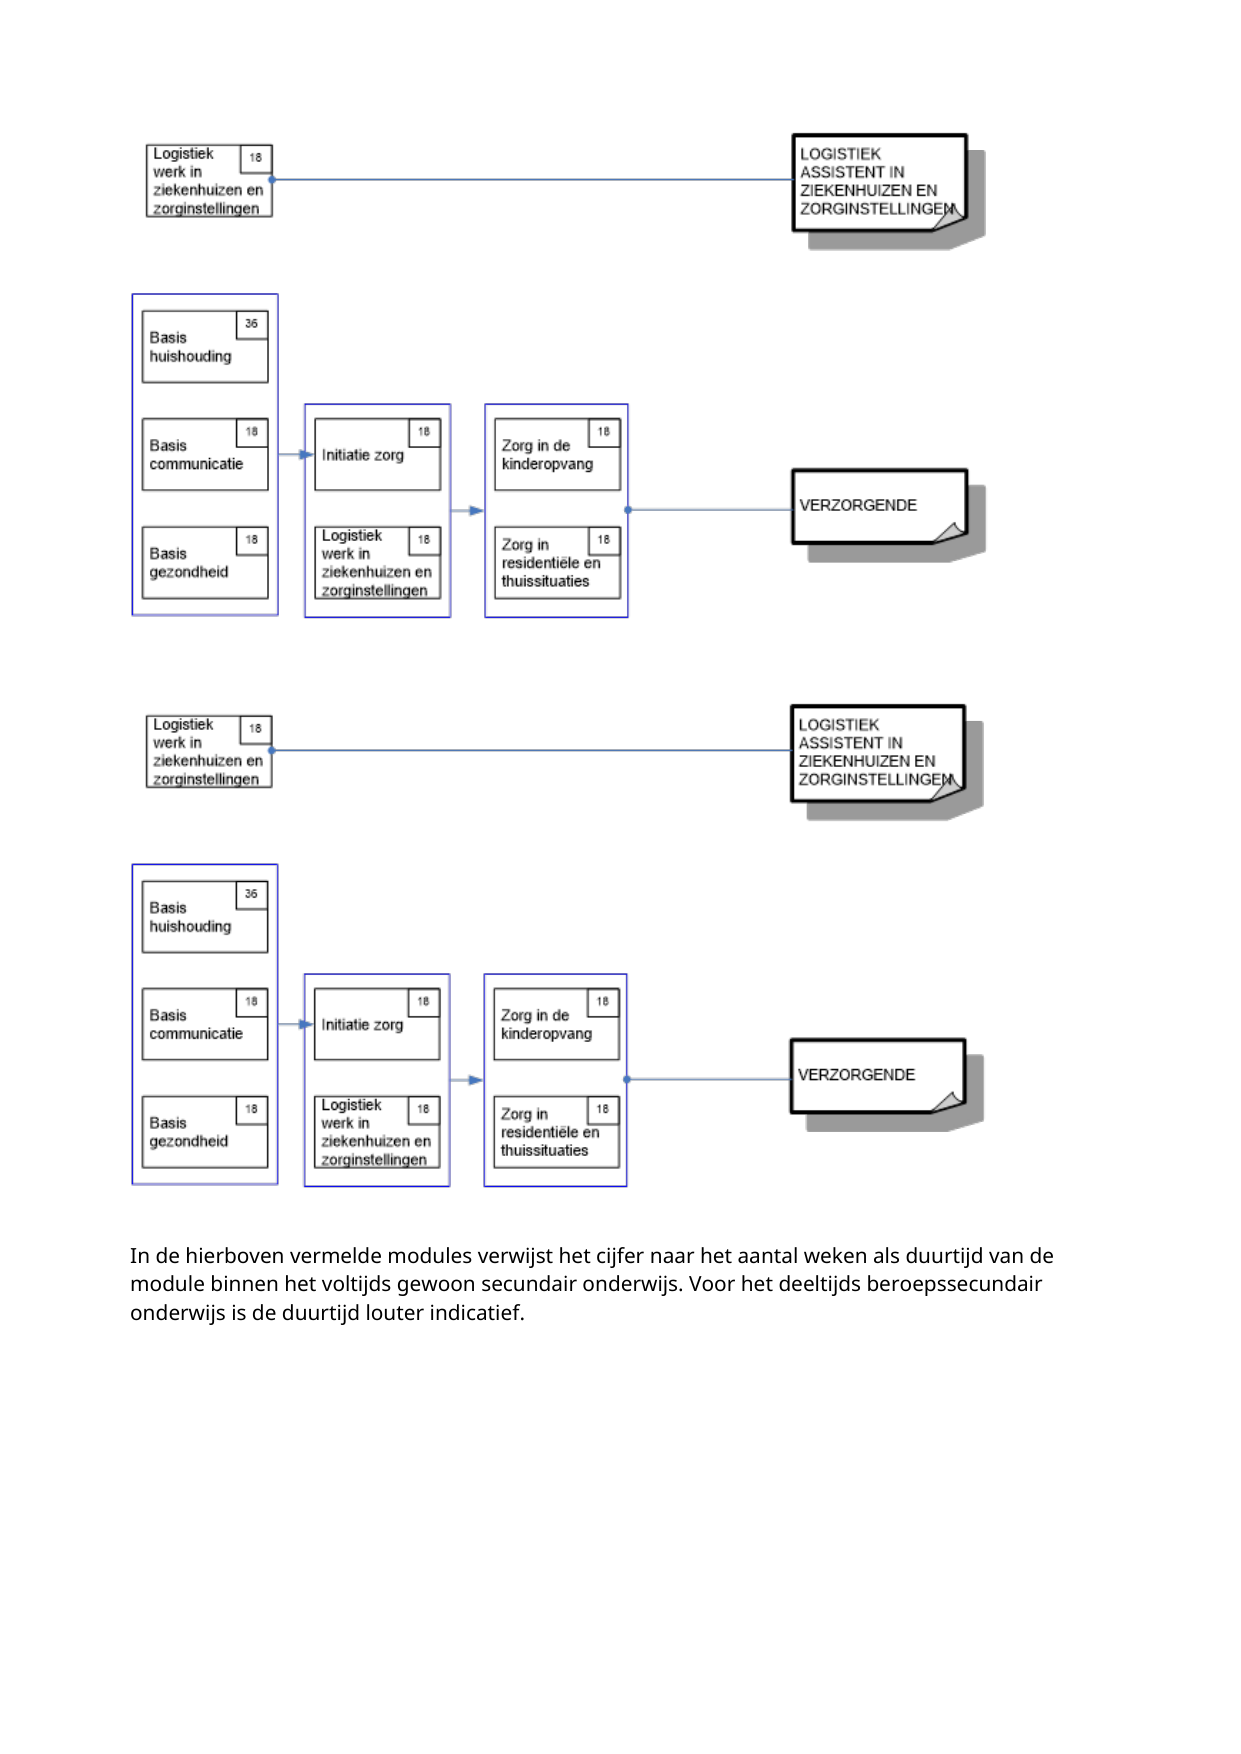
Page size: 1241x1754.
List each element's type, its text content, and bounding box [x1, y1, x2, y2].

text In de hierboven vermelde modules verwijst het cijfer naar het aantal weken als duurtijd van de module binnen het voltijds gewoon secundair onderwijs. Voor het deeltijds beroepssecundair onderwijs is de duurtijd louter indicatief. [130, 1241, 1110, 1326]
picture [129, 130, 993, 644]
picture [129, 700, 991, 1213]
